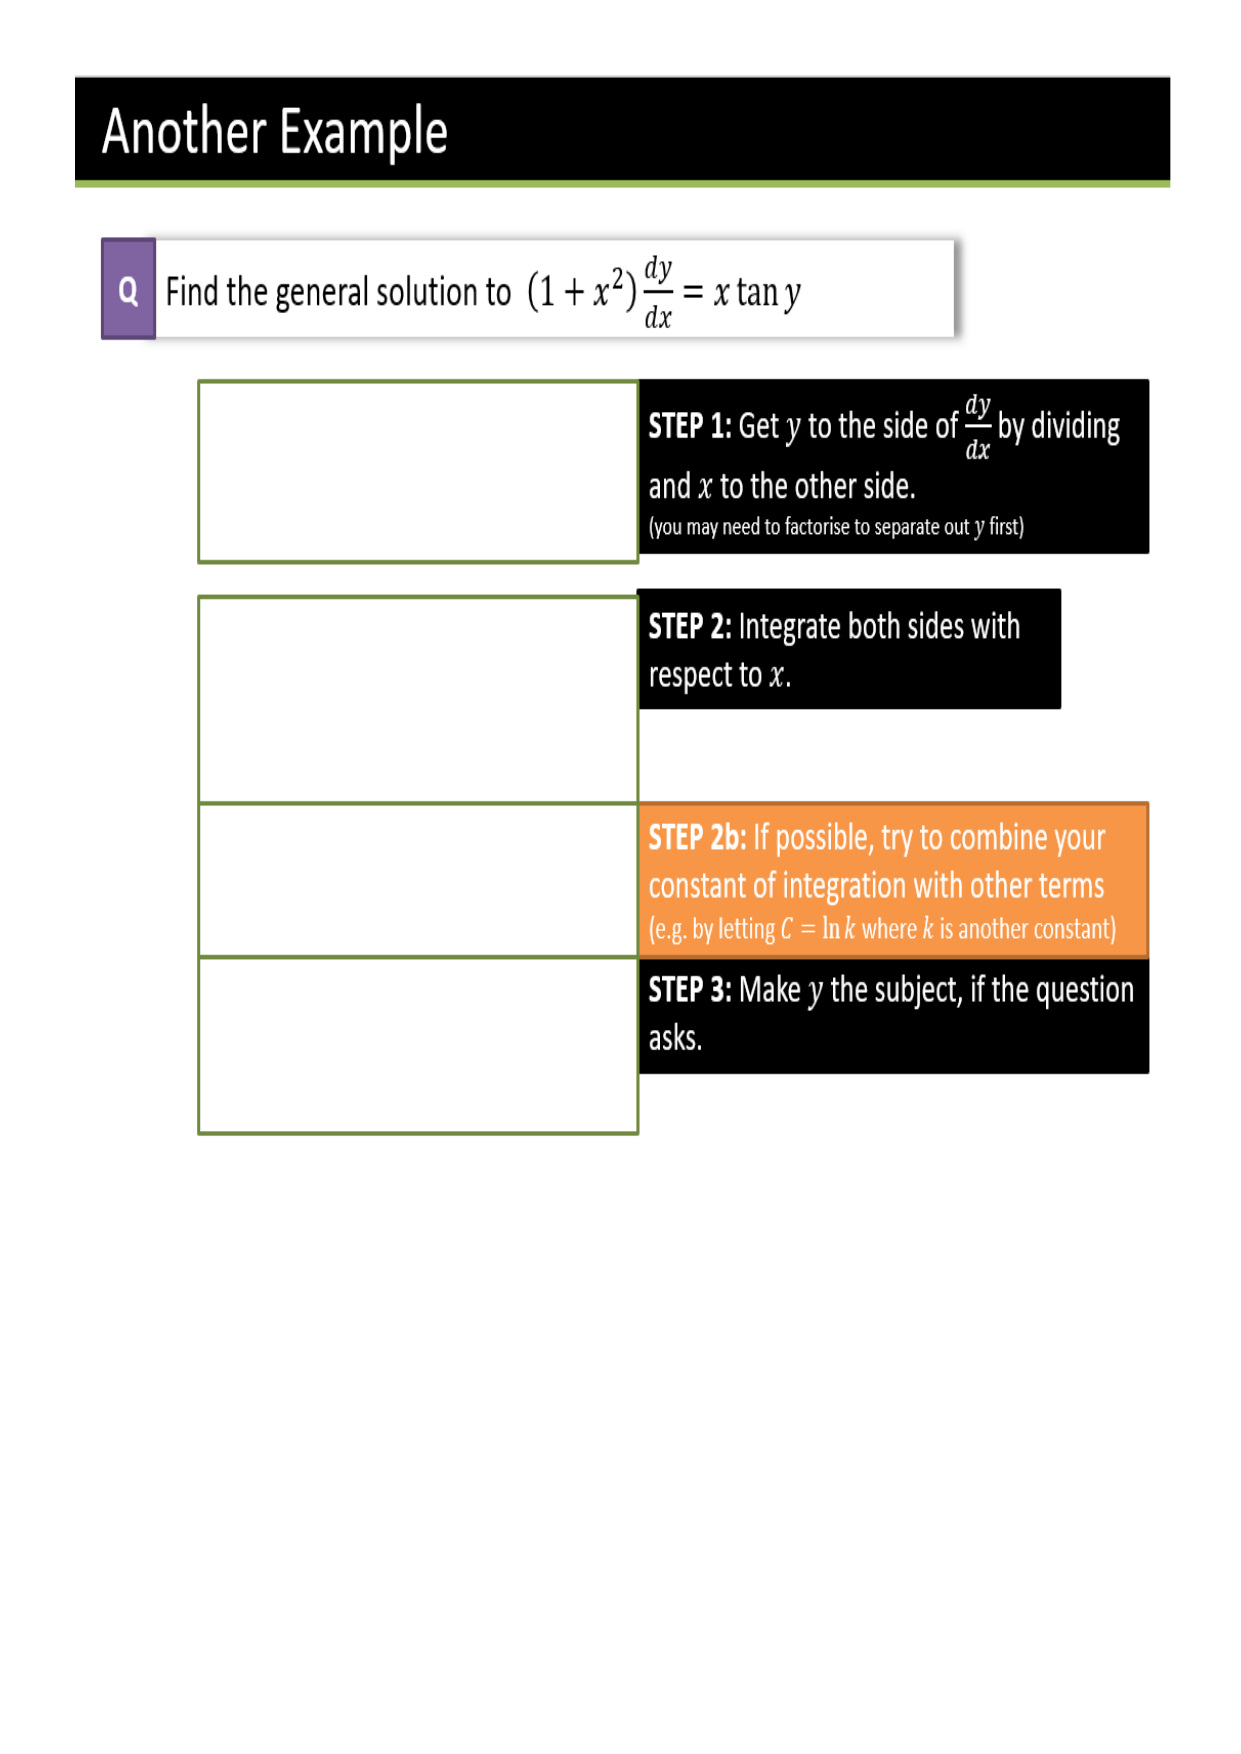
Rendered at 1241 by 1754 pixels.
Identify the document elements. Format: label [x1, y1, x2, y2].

picture [75, 75, 1171, 1166]
